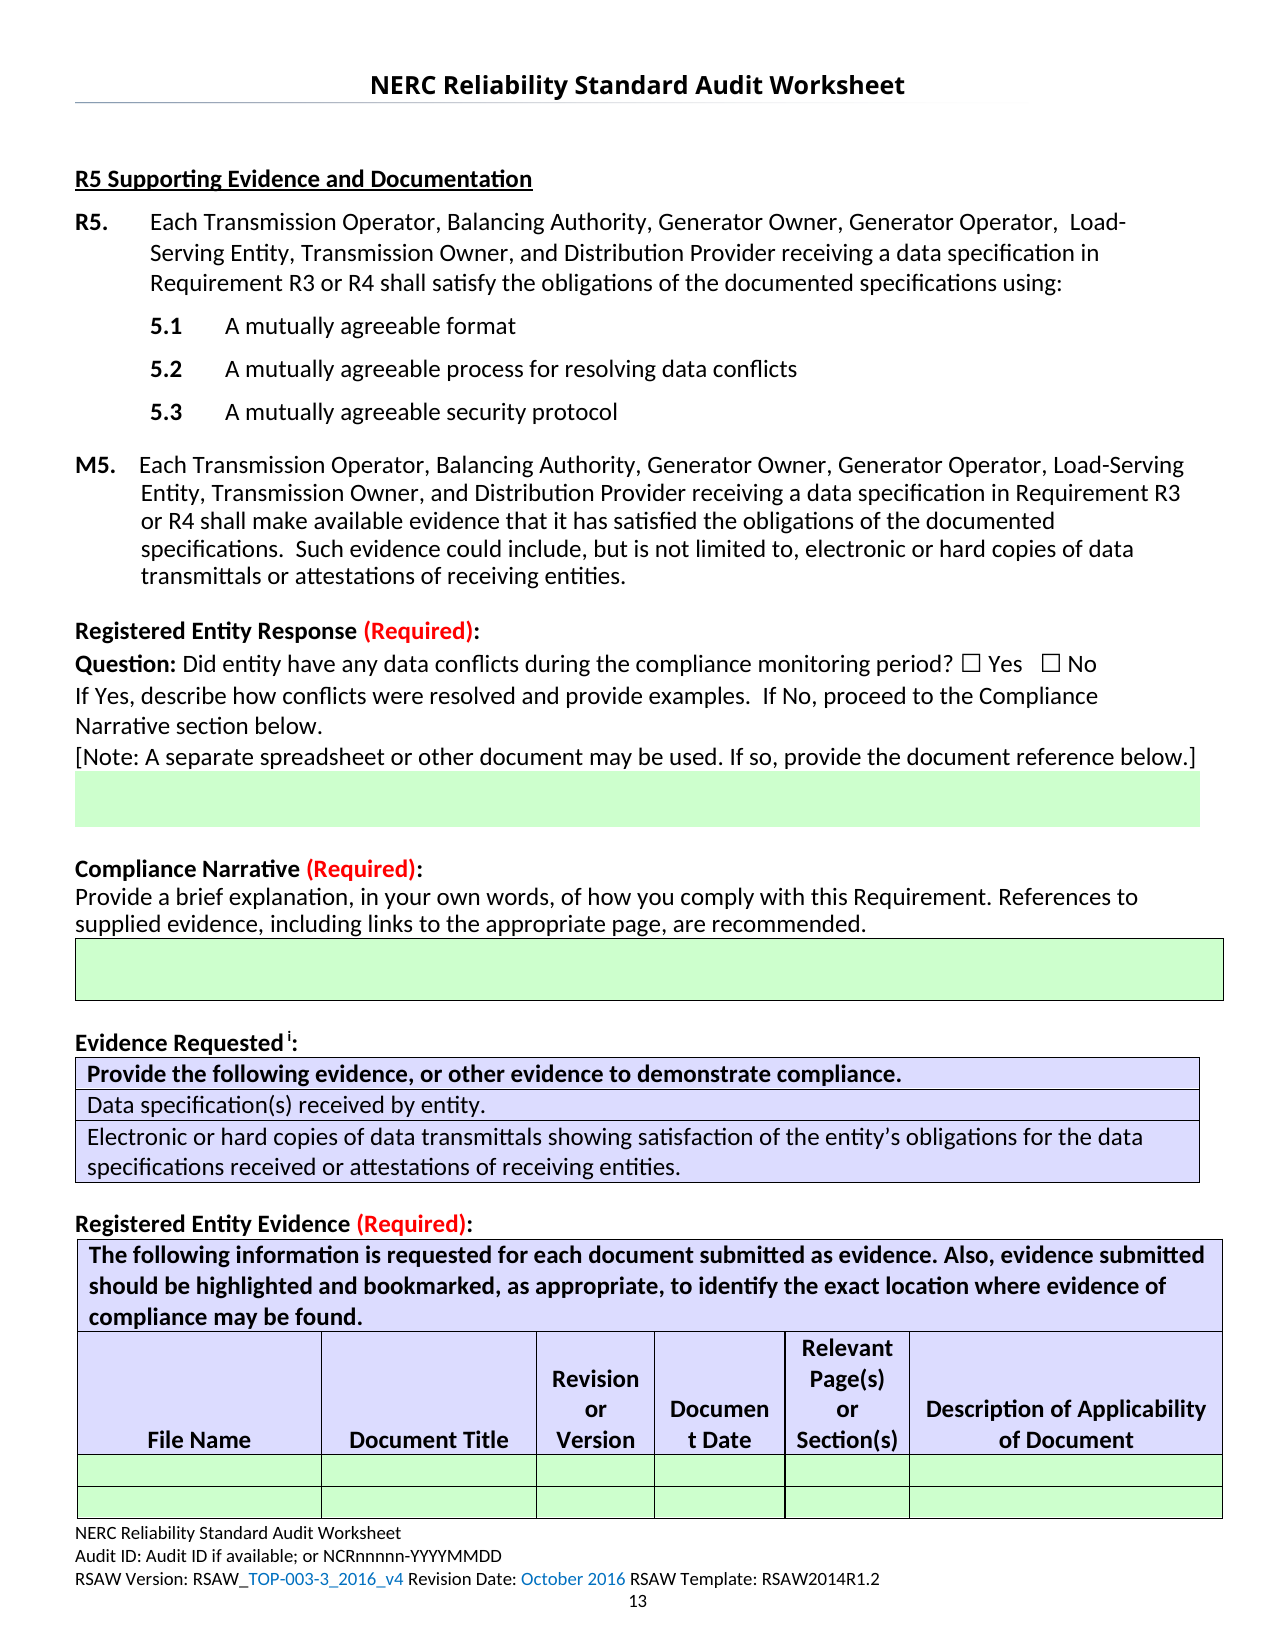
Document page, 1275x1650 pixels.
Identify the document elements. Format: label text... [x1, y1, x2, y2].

text If Yes, describe how conflicts were resolved and provide examples. If No, proceed to the Compliance Narrative section below. [75, 680, 1200, 741]
table_cell [322, 1487, 536, 1517]
list A mutually agreeable process for resolving data conflicts [150, 353, 1200, 384]
text Question: Did entity have any data conflicts during the compliance monitoring period? Yes No [75, 646, 1200, 680]
table_cell Document Title [322, 1332, 536, 1454]
table_cell Description of Applicability of Document [910, 1332, 1222, 1454]
text Each Transmission Operator, Balancing Authority, Generator Owner, Generator Operator, Load-Serving Entity, Transmission Owner, and Distribution Provider receiving a data specification in Requirement R3 or R4 shall satisfy the obligations of the documented specifications using: [75, 206, 1200, 298]
table_cell [537, 1487, 654, 1517]
table_cell [1212, 970, 1223, 1000]
list A mutually agreeable security protocol [150, 396, 1200, 427]
table_cell [786, 1455, 909, 1486]
text Compliance Narrative (Required): [75, 855, 1200, 883]
table_cell File Name [78, 1332, 321, 1454]
list A mutually agreeable format [150, 310, 1200, 341]
table_header [1212, 939, 1223, 970]
table_cell Relevant Page(s) or Section(s) [786, 1332, 909, 1454]
table_cell [910, 1455, 1222, 1486]
text Evidence Requested i: [75, 1029, 1200, 1057]
table_cell Document Date [655, 1332, 784, 1454]
text Registered Entity Response (Required): [75, 615, 1200, 646]
table_cell [537, 1455, 654, 1486]
table_cell [78, 1487, 321, 1517]
list M5. Each Transmission Operator, Balancing Authority, Generator Owner, Generator Operator, Load-Serving Entity, Transmission Owner, and Distribution Provider receiving a data specification in Requirement R3 or R4 shall make available evidence that it has satisfied the obligations of the documented specifications. Such evidence could include, but is not limited to, electronic or hard copies of data transmittals or attestations of receiving entities. [75, 452, 1200, 590]
table_cell [910, 1487, 1222, 1517]
table_cell Revision or Version [537, 1332, 654, 1454]
table_cell Data specification(s) received by entity. [76, 1090, 1199, 1120]
table_cell [78, 1455, 321, 1486]
table_header The following information is requested for each document submitted as evidence. Also, evidence submitted should be highlighted and bookmarked, as appropriate, to identify the exact location where evidence of compliance may be found. [78, 1240, 1222, 1331]
table_cell [655, 1487, 784, 1517]
text [Note: A separate spreadsheet or other document may be used. If so, provide the document reference below.] [75, 741, 1200, 771]
table_cell [786, 1487, 909, 1517]
picture [75, 102, 1052, 110]
text Supporting Evidence and Documentation [75, 163, 1200, 194]
text Provide a brief explanation, in your own words, of how you comply with this Requirement. References to supplied evidence, including links to the appropriate page, are recommended. [75, 883, 1200, 938]
table_cell [322, 1455, 536, 1486]
table_cell [655, 1455, 784, 1486]
table_cell [76, 970, 87, 1000]
table_header Provide the following evidence, or other evidence to demonstrate compliance. [76, 1058, 1199, 1088]
table_header [76, 939, 87, 970]
text Registered Entity Evidence (Required): [75, 1211, 1200, 1238]
table_cell Electronic or hard copies of data transmittals showing satisfaction of the entity’s obligations for the data specifications received or attestations of receiving entities. [76, 1121, 1199, 1182]
